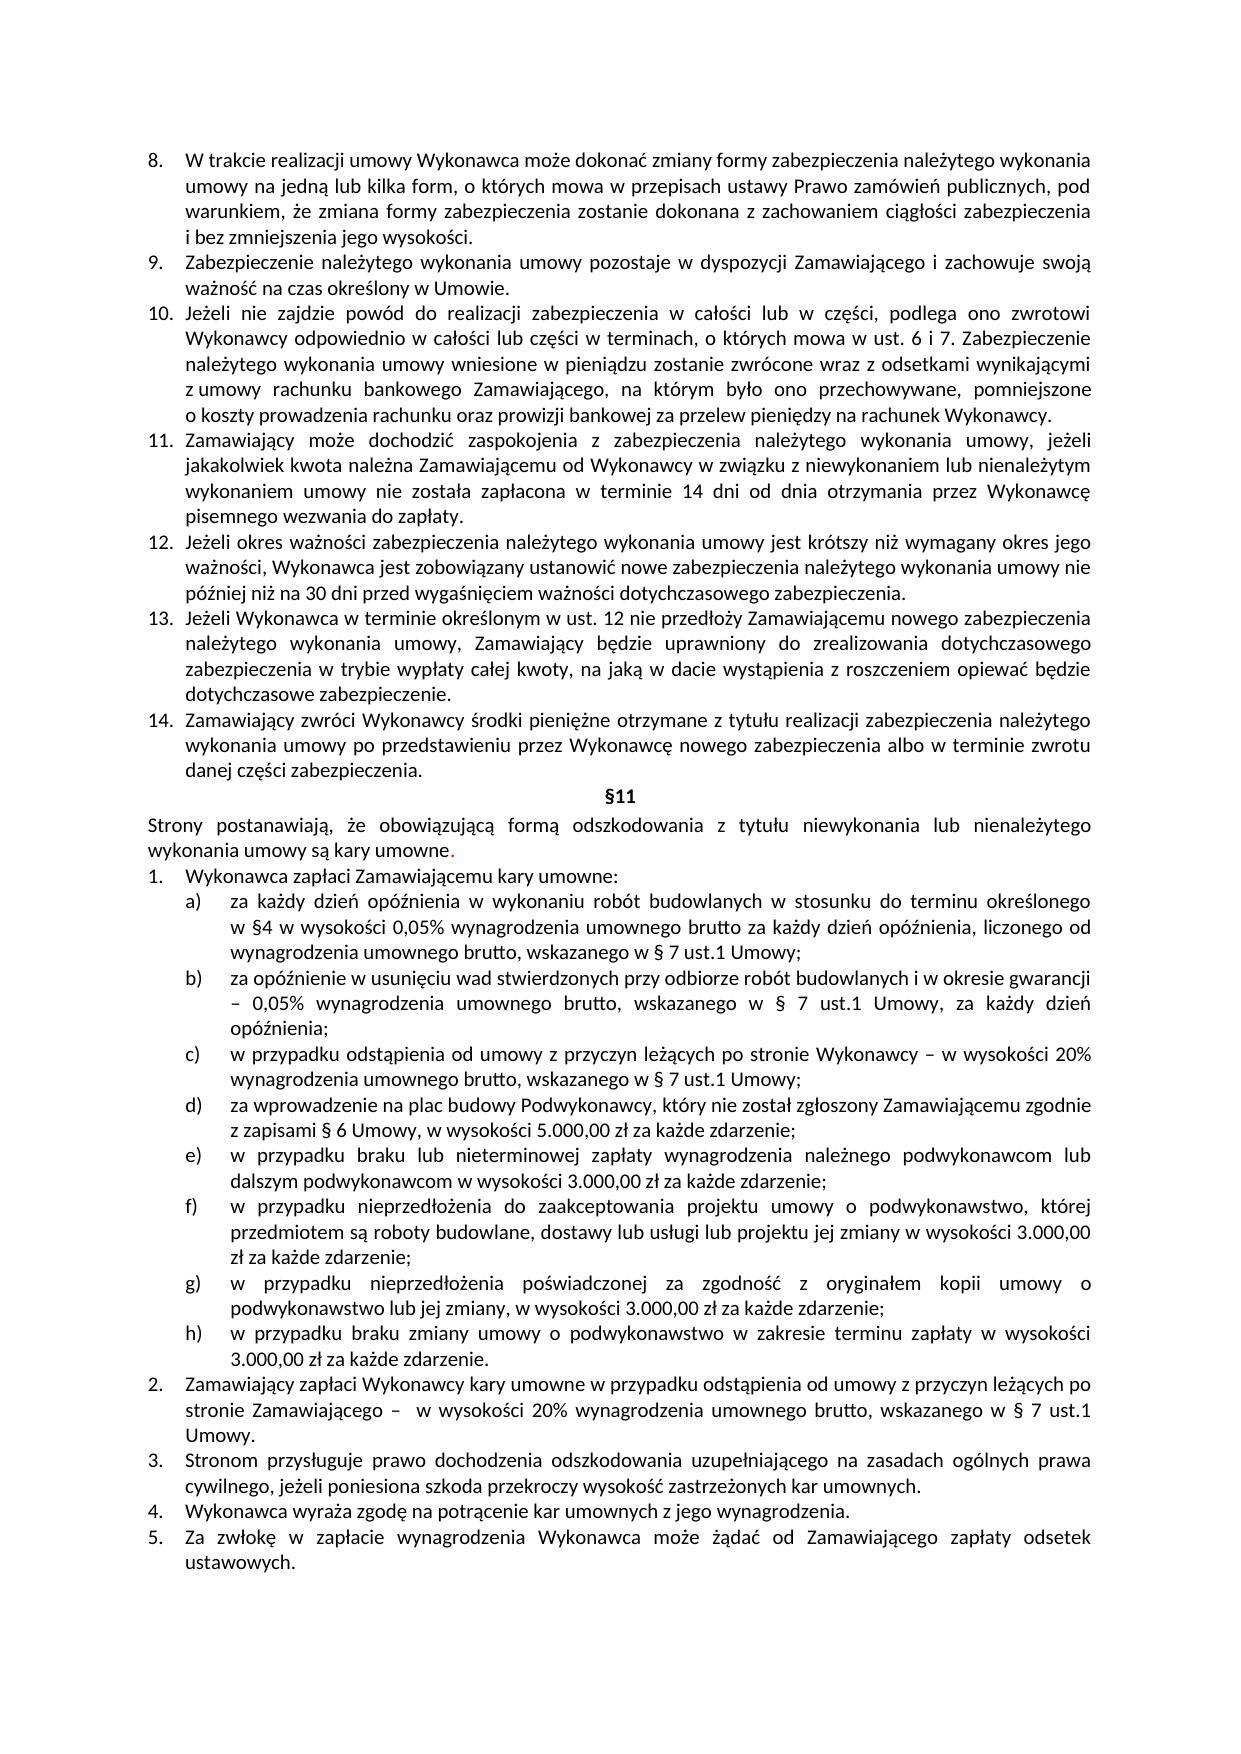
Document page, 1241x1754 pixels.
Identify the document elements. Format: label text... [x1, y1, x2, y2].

list Wykonawca wyraża zgodę na potrącenie kar umownych z jego wynagrodzenia. [148, 1498, 1093, 1524]
list za wprowadzenie na plac budowy Podwykonawcy, który nie został zgłoszony Zamawiającemu zgodnie z zapisami § 6 Umowy, w wysokości 5.000,00 zł za każde zdarzenie; [185, 1092, 1093, 1143]
list Zamawiający zapłaci Wykonawcy kary umowne w przypadku odstąpienia od umowy z przyczyn leżących po stronie Zamawiającego – w wysokości 20% wynagrodzenia umownego brutto, wskazanego w § 7 ust.1 Umowy. [148, 1371, 1093, 1448]
list Wykonawca zapłaci Zamawiającemu kary umowne: [148, 863, 1093, 888]
list Zabezpieczenie należytego wykonania umowy pozostaje w dyspozycji Zamawiającego i zachowuje swoją ważność na czas określony w Umowie. [148, 249, 1093, 300]
list za opóźnienie w usunięciu wad stwierdzonych przy odbiorze robót budowlanych i w okresie gwarancji – 0,05% wynagrodzenia umownego brutto, wskazanego w § 7 ust.1 Umowy, za każdy dzień opóźnienia; [185, 965, 1093, 1041]
list Jeżeli Wykonawca w terminie określonym w ust. 12 nie przedłoży Zamawiającemu nowego zabezpieczenia należytego wykonania umowy, Zamawiający będzie uprawniony do zrealizowania dotychczasowego zabezpieczenia w trybie wypłaty całej kwoty, na jaką w dacie wystąpienia z roszczeniem opiewać będzie dotychczasowe zabezpieczenie. [148, 605, 1093, 707]
list Za zwłokę w zapłacie wynagrodzenia Wykonawca może żądać od Zamawiającego zapłaty odsetek ustawowych. [148, 1524, 1093, 1575]
list Stronom przysługuje prawo dochodzenia odszkodowania uzupełniającego na zasadach ogólnych prawa cywilnego, jeżeli poniesiona szkoda przekroczy wysokość zastrzeżonych kar umownych. [148, 1448, 1093, 1498]
list w przypadku braku lub nieterminowej zapłaty wynagrodzenia należnego podwykonawcom lub dalszym podwykonawcom w wysokości 3.000,00 zł za każde zdarzenie; [185, 1143, 1093, 1193]
list Jeżeli okres ważności zabezpieczenia należytego wykonania umowy jest krótszy niż wymagany okres jego ważności, Wykonawca jest zobowiązany ustanowić nowe zabezpieczenia należytego wykonania umowy nie później niż na 30 dni przed wygaśnięciem ważności dotychczasowego zabezpieczenia. [148, 529, 1093, 605]
list w przypadku nieprzedłożenia do zaakceptowania projektu umowy o podwykonawstwo, której przedmiotem są roboty budowlane, dostawy lub usługi lub projektu jej zmiany w wysokości 3.000,00 zł za każde zdarzenie; [185, 1193, 1093, 1270]
list W trakcie realizacji umowy Wykonawca może dokonać zmiany formy zabezpieczenia należytego wykonania umowy na jedną lub kilka form, o których mowa w przepisach ustawy Prawo zamówień publicznych, pod warunkiem, że zmiana formy zabezpieczenia zostanie dokonana z zachowaniem ciągłości zabezpieczenia i bez zmniejszenia jego wysokości. [148, 148, 1093, 249]
list w przypadku odstąpienia od umowy z przyczyn leżących po stronie Wykonawcy – w wysokości 20% wynagrodzenia umownego brutto, wskazanego w § 7 ust.1 Umowy; [185, 1041, 1093, 1092]
text §11 [148, 783, 1093, 808]
list Zamawiający zwróci Wykonawcy środki pieniężne otrzymane z tytułu realizacji zabezpieczenia należytego wykonania umowy po przedstawieniu przez Wykonawcę nowego zabezpieczenia albo w terminie zwrotu danej części zabezpieczenia. [148, 707, 1093, 783]
list w przypadku braku zmiany umowy o podwykonawstwo w zakresie terminu zapłaty w wysokości 3.000,00 zł za każde zdarzenie. [185, 1321, 1093, 1371]
text Strony postanawiają, że obowiązującą formą odszkodowania z tytułu niewykonania lub nienależytego wykonania umowy są kary umowne. [148, 812, 1093, 863]
list Zamawiający może dochodzić zaspokojenia z zabezpieczenia należytego wykonania umowy, jeżeli jakakolwiek kwota należna Zamawiającemu od Wykonawcy w związku z niewykonaniem lub nienależytym wykonaniem umowy nie została zapłacona w terminie 14 dni od dnia otrzymania przez Wykonawcę pisemnego wezwania do zapłaty. [148, 427, 1093, 529]
list za każdy dzień opóźnienia w wykonaniu robót budowlanych w stosunku do terminu określonego w §4 w wysokości 0,05% wynagrodzenia umownego brutto za każdy dzień opóźnienia, liczonego od wynagrodzenia umownego brutto, wskazanego w § 7 ust.1 Umowy; [185, 888, 1093, 965]
list Jeżeli nie zajdzie powód do realizacji zabezpieczenia w całości lub w części, podlega ono zwrotowi Wykonawcy odpowiednio w całości lub części w terminach, o których mowa w ust. 6 i 7. Zabezpieczenie należytego wykonania umowy wniesione w pieniądzu zostanie zwrócone wraz z odsetkami wynikającymi z umowy rachunku bankowego Zamawiającego, na którym było ono przechowywane, pomniejszone o koszty prowadzenia rachunku oraz prowizji bankowej za przelew pieniędzy na rachunek Wykonawcy. [148, 300, 1093, 427]
list w przypadku nieprzedłożenia poświadczonej za zgodność z oryginałem kopii umowy o podwykonawstwo lub jej zmiany, w wysokości 3.000,00 zł za każde zdarzenie; [185, 1270, 1093, 1321]
